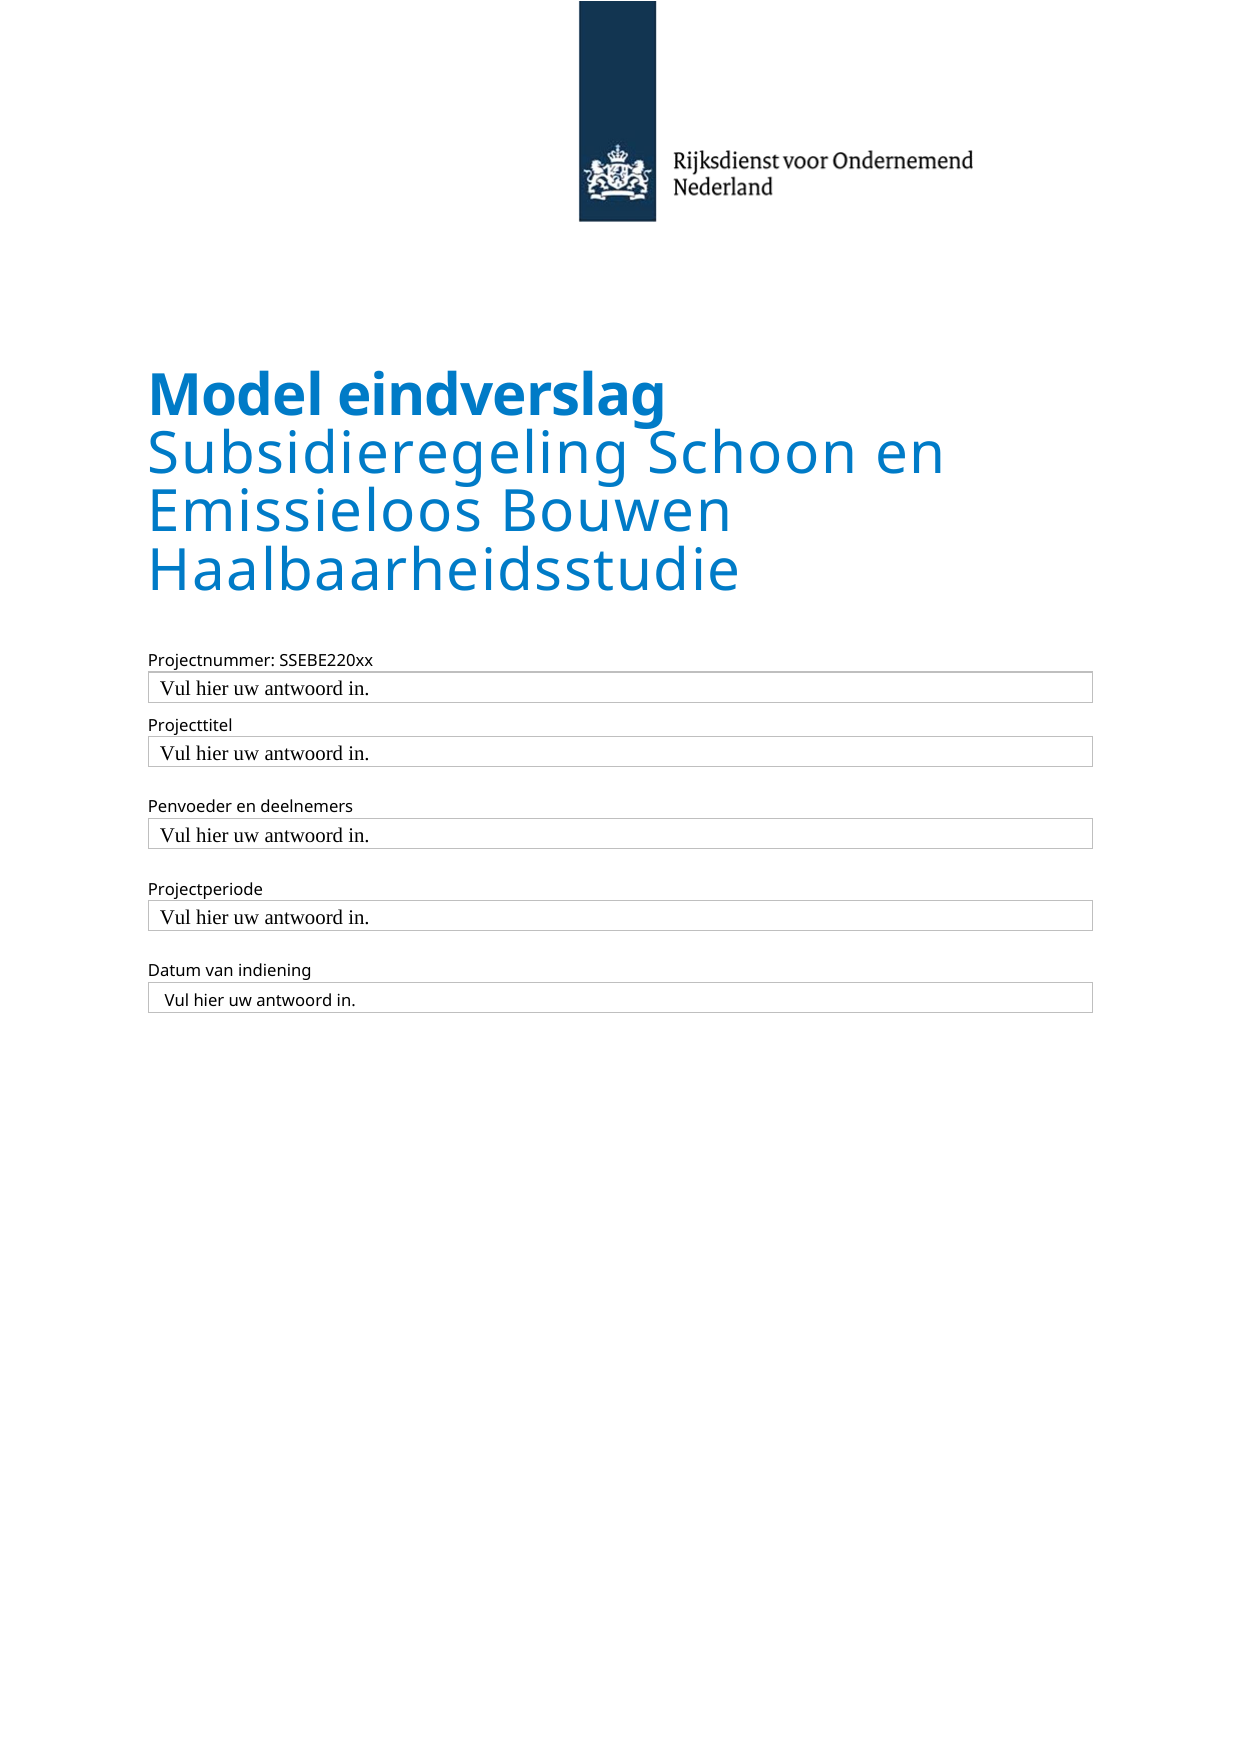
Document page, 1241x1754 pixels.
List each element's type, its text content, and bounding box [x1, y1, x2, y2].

text Projectnummer: SSEBE220xx [148, 649, 1092, 671]
text Projecttitel [148, 713, 1092, 736]
text Projectperiode [148, 877, 1092, 900]
picture [578, 1, 1043, 264]
subtitle Haalbaarheidsstudie [148, 543, 1092, 602]
subtitle Subsidieregeling Schoon en Emissieloos Bouwen [148, 427, 1092, 543]
text Penvoeder en deelnemers [148, 795, 1092, 818]
title Model eindverslag [148, 368, 1092, 427]
text Datum van indiening [148, 959, 1092, 982]
table_header [149, 983, 1092, 1012]
